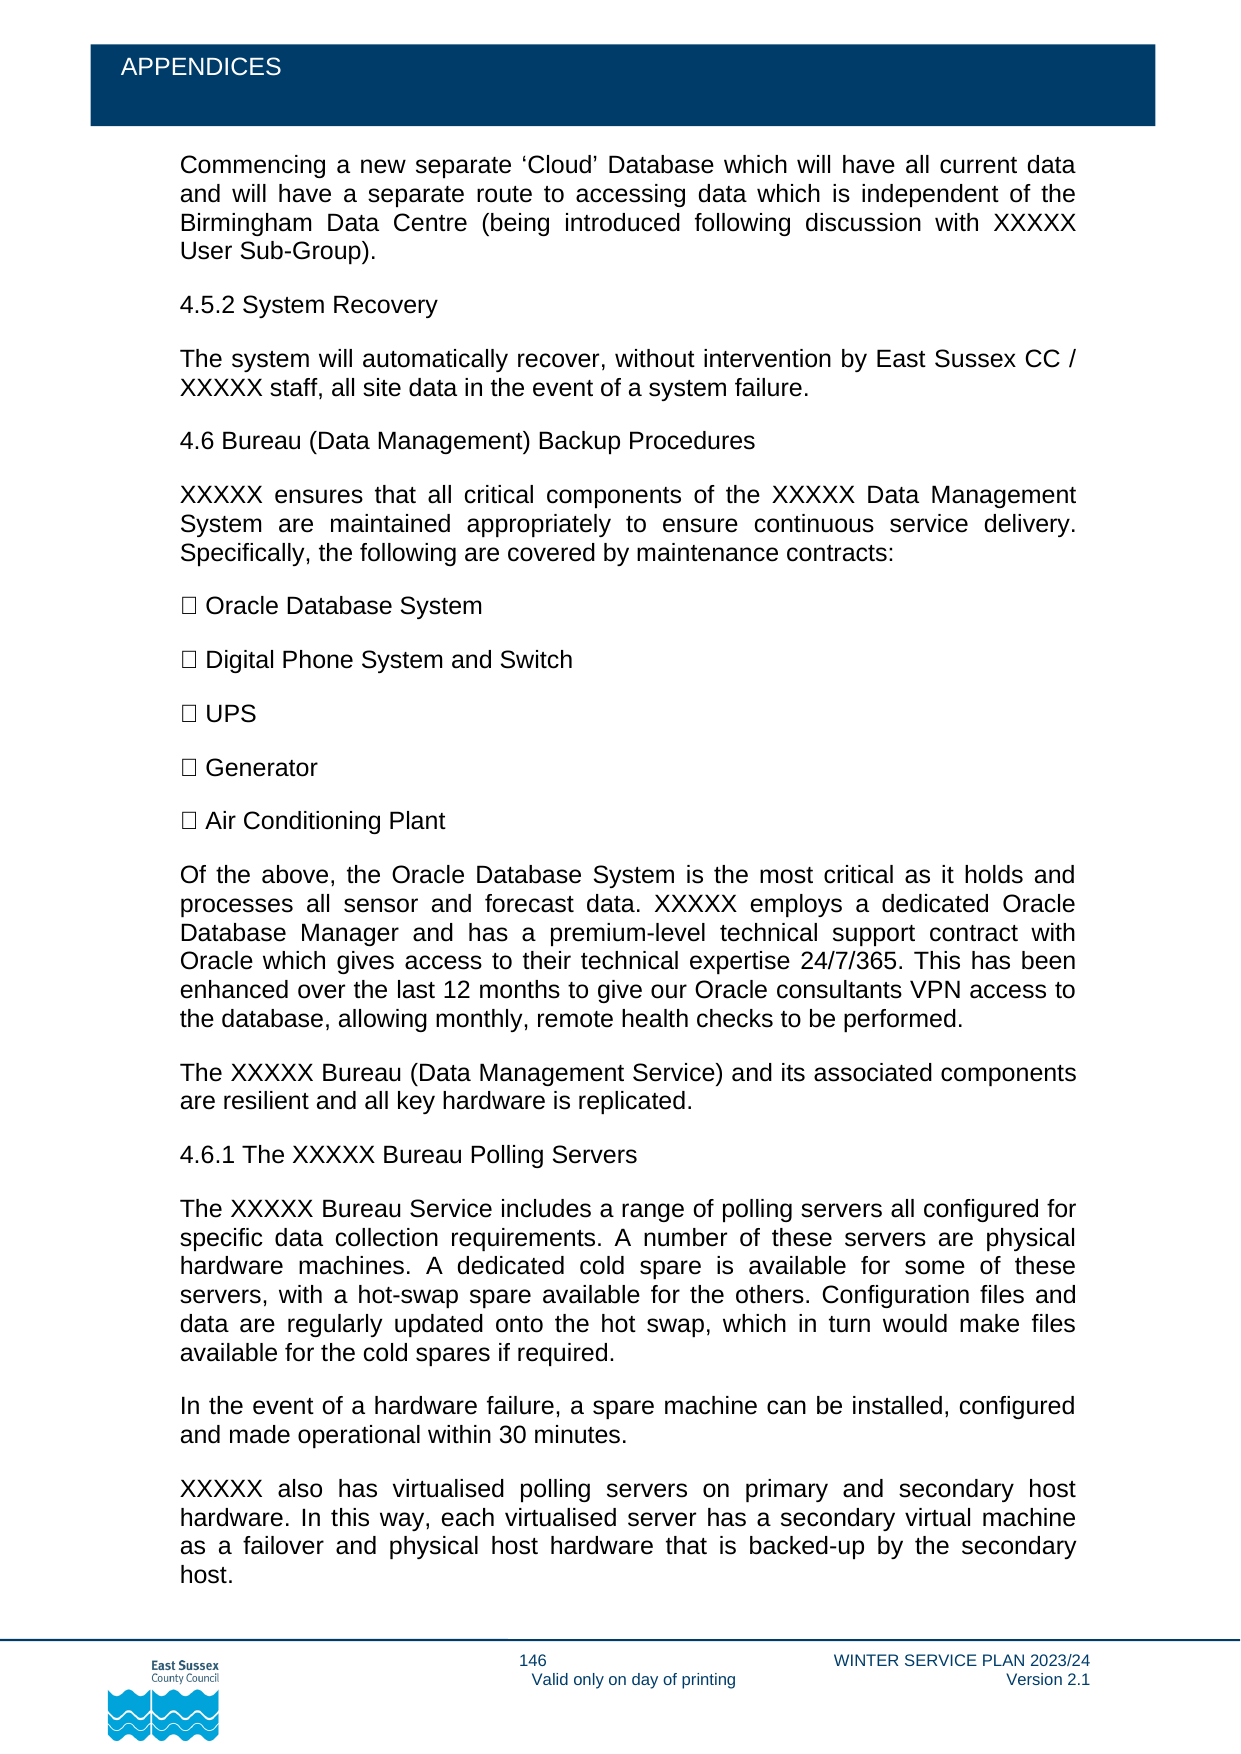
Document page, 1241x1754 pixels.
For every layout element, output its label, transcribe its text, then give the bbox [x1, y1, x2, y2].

text  UPS [179, 699, 1078, 727]
picture [107, 1660, 219, 1741]
text  Digital Phone System and Switch [179, 645, 1078, 674]
picture [121, 1735, 137, 1741]
text 4.5.2 System Recovery [179, 290, 1078, 319]
text  Generator [179, 752, 1078, 781]
text Commencing a new separate ‘Cloud’ Database which will have all current data and will have a separate route to accessing data which is independent of the Birmingham Data Centre (being introduced following discussion with XXXXX User Sub-Group). [179, 150, 1078, 265]
text In the event of a hardware failure, a spare machine can be installed, configured and made operational within 30 minutes. [179, 1391, 1078, 1449]
text XXXXX also has virtualised polling servers on primary and secondary host hardware. In this way, each virtualised server has a secondary virtual machine as a failover and physical host hardware that is backed-up by the secondary host. [179, 1474, 1078, 1589]
picture [166, 1735, 181, 1741]
text 4.6 Bureau (Data Management) Backup Procedures [179, 426, 1078, 455]
picture [190, 1735, 205, 1741]
text  Oracle Database System [179, 591, 1078, 620]
text  Air Conditioning Plant [179, 806, 1078, 835]
text 4.6.1 The XXXXX Bureau Polling Servers [179, 1140, 1078, 1169]
text The XXXXX Bureau (Data Management Service) and its associated components are resilient and all key hardware is replicated. [179, 1057, 1078, 1115]
text The system will automatically recover, without intervention by East Sussex CC / XXXXX staff, all site data in the event of a system failure. [179, 344, 1078, 401]
text The XXXXX Bureau Service includes a range of polling servers all configured for specific data collection requirements. A number of these servers are physical hardware machines. A dedicated cold spare is available for some of these servers, with a hot-swap spare available for the others. Configuration files and data are regularly updated onto the hot swap, which in turn would make files available for the cold spares if required. [179, 1194, 1078, 1366]
text Of the above, the Oracle Database System is the most critical as it holds and processes all sensor and forecast data. XXXXX employs a dedicated Oracle Database Manager and has a premium-level technical support contract with Oracle which gives access to their technical expertise 24/7/365. This has been enhanced over the last 12 months to give our Oracle consultants VPN access to the database, allowing monthly, remote health checks to be performed. [179, 860, 1078, 1032]
text XXXXX ensures that all critical components of the XXXXX Data Management System are maintained appropriately to ensure continuous service delivery. Specifically, the following are covered by maintenance contracts: [179, 480, 1078, 566]
